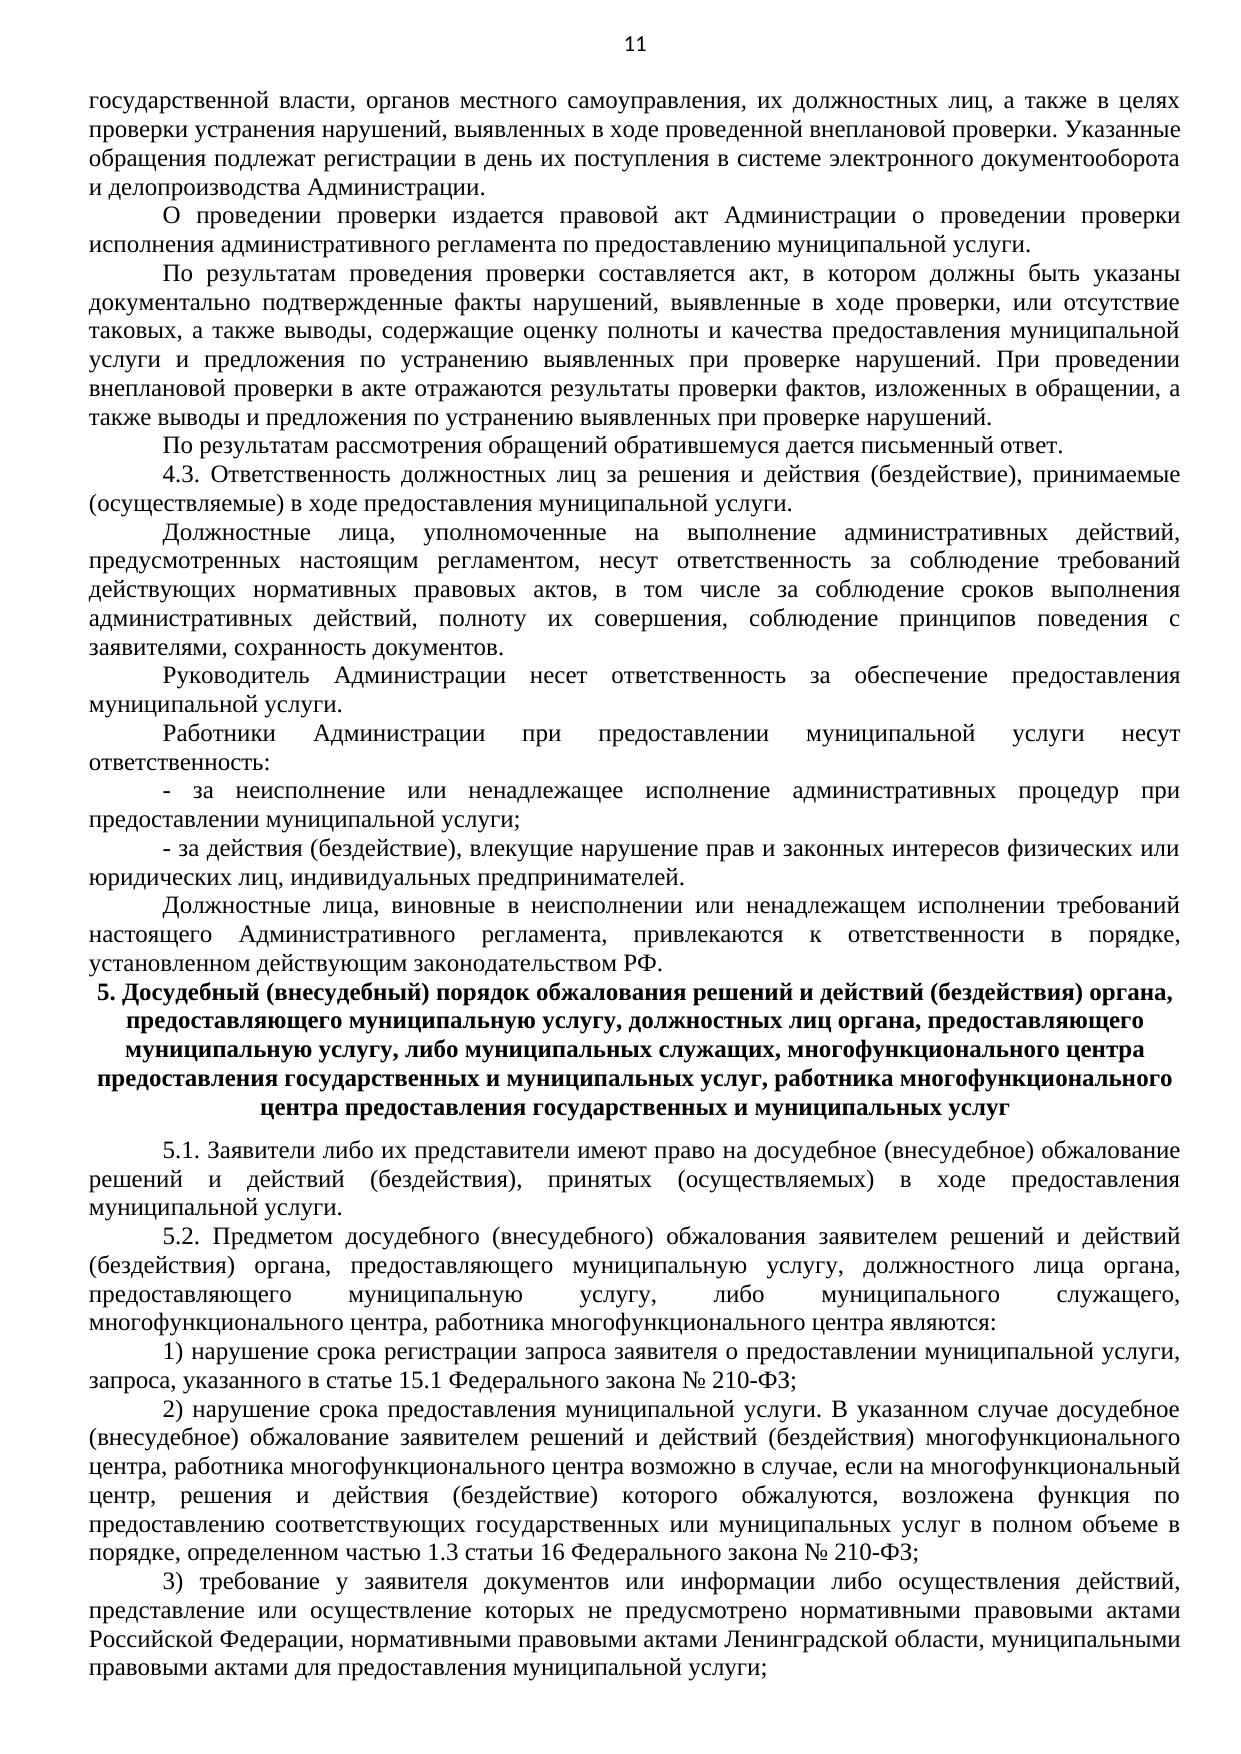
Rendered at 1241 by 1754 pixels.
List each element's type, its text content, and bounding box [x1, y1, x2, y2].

text 5.2. Предметом досудебного (внесудебного) обжалования заявителем решений и действий (бездействия) органа, предоставляющего муниципальную услугу, должностного лица органа, предоставляющего муниципальную услугу, либо муниципального служащего, многофункционального центра, работника многофункционального центра являются: [89, 1221, 1181, 1336]
text 4.3. Ответственность должностных лиц за решения и действия (бездействие), принимаемые (осуществляемые) в ходе предоставления муниципальной услуги. [89, 459, 1181, 517]
text - за действия (бездействие), влекущие нарушение прав и законных интересов физических или юридических лиц, индивидуальных предпринимателей. [89, 833, 1181, 891]
text 3) требование у заявителя документов или информации либо осуществления действий, представление или осуществление которых не предусмотрено нормативными правовыми актами Российской Федерации, нормативными правовыми актами Ленинградской области, муниципальными правовыми актами для предоставления муниципальной услуги; [89, 1566, 1181, 1681]
text Должностные лица, виновные в неисполнении или ненадлежащем исполнении требований настоящего Административного регламента, привлекаются к ответственности в порядке, установленном действующим законодательством РФ. [89, 891, 1181, 977]
text - за неисполнение или ненадлежащее исполнение административных процедур при предоставлении муниципальной услуги; [89, 776, 1181, 833]
text По результатам рассмотрения обращений обратившемуся дается письменный ответ. [89, 431, 1181, 459]
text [89, 86, 1181, 201]
text Должностные лица, уполномоченные на выполнение административных действий, предусмотренных настоящим регламентом, несут ответственность за соблюдение требований действующих нормативных правовых актов, в том числе за соблюдение сроков выполнения административных действий, полноту их совершения, соблюдение принципов поведения с заявителями, сохранность документов. [89, 517, 1181, 661]
text 1) нарушение срока регистрации запроса заявителя о предоставлении муниципальной услуги, запроса, указанного в статье 15.1 Федерального закона № 210-ФЗ; [89, 1336, 1181, 1394]
text По результатам проведения проверки составляется акт, в котором должны быть указаны документально подтвержденные факты нарушений, выявленные в ходе проверки, или отсутствие таковых, а также выводы, содержащие оценку полноты и качества предоставления муниципальной услуги и предложения по устранению выявленных при проверке нарушений. При проведении внеплановой проверки в акте отражаются результаты проверки фактов, изложенных в обращении, а также выводы и предложения по устранению выявленных при проверке нарушений. [89, 258, 1181, 431]
text 2) нарушение срока предоставления муниципальной услуги. В указанном случае досудебное (внесудебное) обжалование заявителем решений и действий (бездействия) многофункционального центра, работника многофункционального центра возможно в случае, если на многофункциональный центр, решения и действия (бездействие) которого обжалуются, возложена функция по предоставлению соответствующих государственных или муниципальных услуг в полном объеме в порядке, определенном частью 1.3 статьи 16 Федерального закона № 210-ФЗ; [89, 1394, 1181, 1566]
text О проведении проверки издается правовой акт Администрации о проведении проверки исполнения административного регламента по предоставлению муниципальной услуги. [89, 201, 1181, 258]
text 5.1. Заявители либо их представители имеют право на досудебное (внесудебное) обжалование решений и действий (бездействия), принятых (осуществляемых) в ходе предоставления муниципальной услуги. [89, 1135, 1181, 1221]
text Руководитель Администрации несет ответственность за обеспечение предоставления муниципальной услуги. [89, 661, 1181, 718]
text 5. Досудебный (внесудебный) порядок обжалования решений и действий (бездействия) органа, предоставляющего муниципальную услугу, должностных лиц органа, предоставляющего муниципальную услугу, либо муниципальных служащих, многофункционального центра предоставления государственных и муниципальных услуг, работника многофункционального центра предоставления государственных и муниципальных услуг [89, 977, 1181, 1121]
text Работники Администрации при предоставлении муниципальной услуги несут ответственность: [89, 718, 1181, 776]
